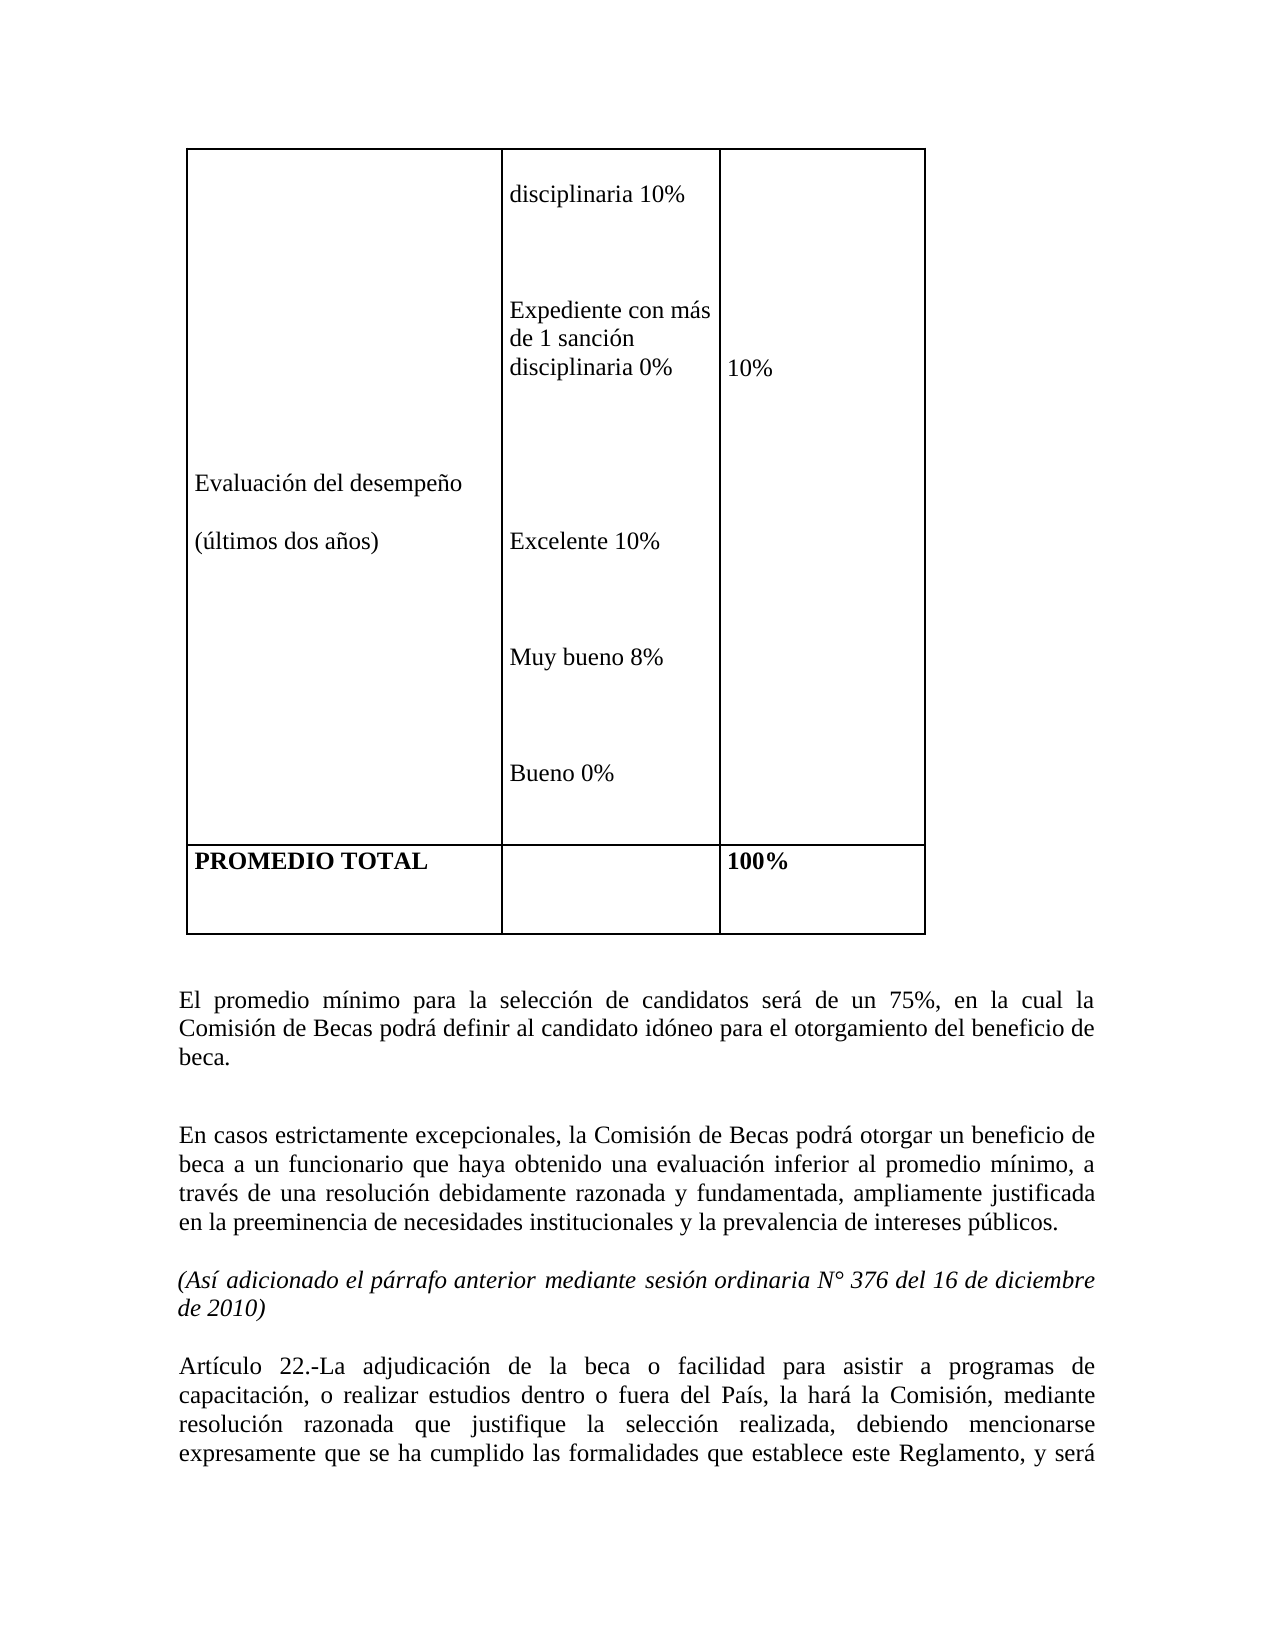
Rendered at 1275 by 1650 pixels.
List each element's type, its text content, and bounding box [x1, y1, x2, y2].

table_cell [503, 150, 719, 844]
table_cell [188, 150, 501, 844]
table_cell 25% 20% 25% 20% 10% [721, 150, 924, 844]
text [179, 1351, 1096, 1466]
table_cell [503, 846, 719, 933]
text En casos estrictamente excepcionales, la Comisión de Becas podrá otorgar un beneficio de beca a un funcionario que haya obtenido una evaluación inferior al promedio mínimo, a través de una resolución debidamente razonada y fundamentada, ampliamente justificada en la preeminencia de necesidades institucionales y la prevalencia de intereses públicos. [179, 1121, 1096, 1236]
text (Así adicionado el párrafo anterior mediante sesión ordinaria N° 376 del 16 de diciembre de 2010) [177, 1265, 1098, 1322]
text El promedio mínimo para la selección de candidatos será de un 75%, en la cual la Comisión de Becas podrá definir al candidato idóneo para el otorgamiento del beneficio de beca. [179, 985, 1096, 1071]
table_cell 100% [721, 846, 924, 933]
table_cell PROMEDIO TOTAL [188, 846, 501, 933]
